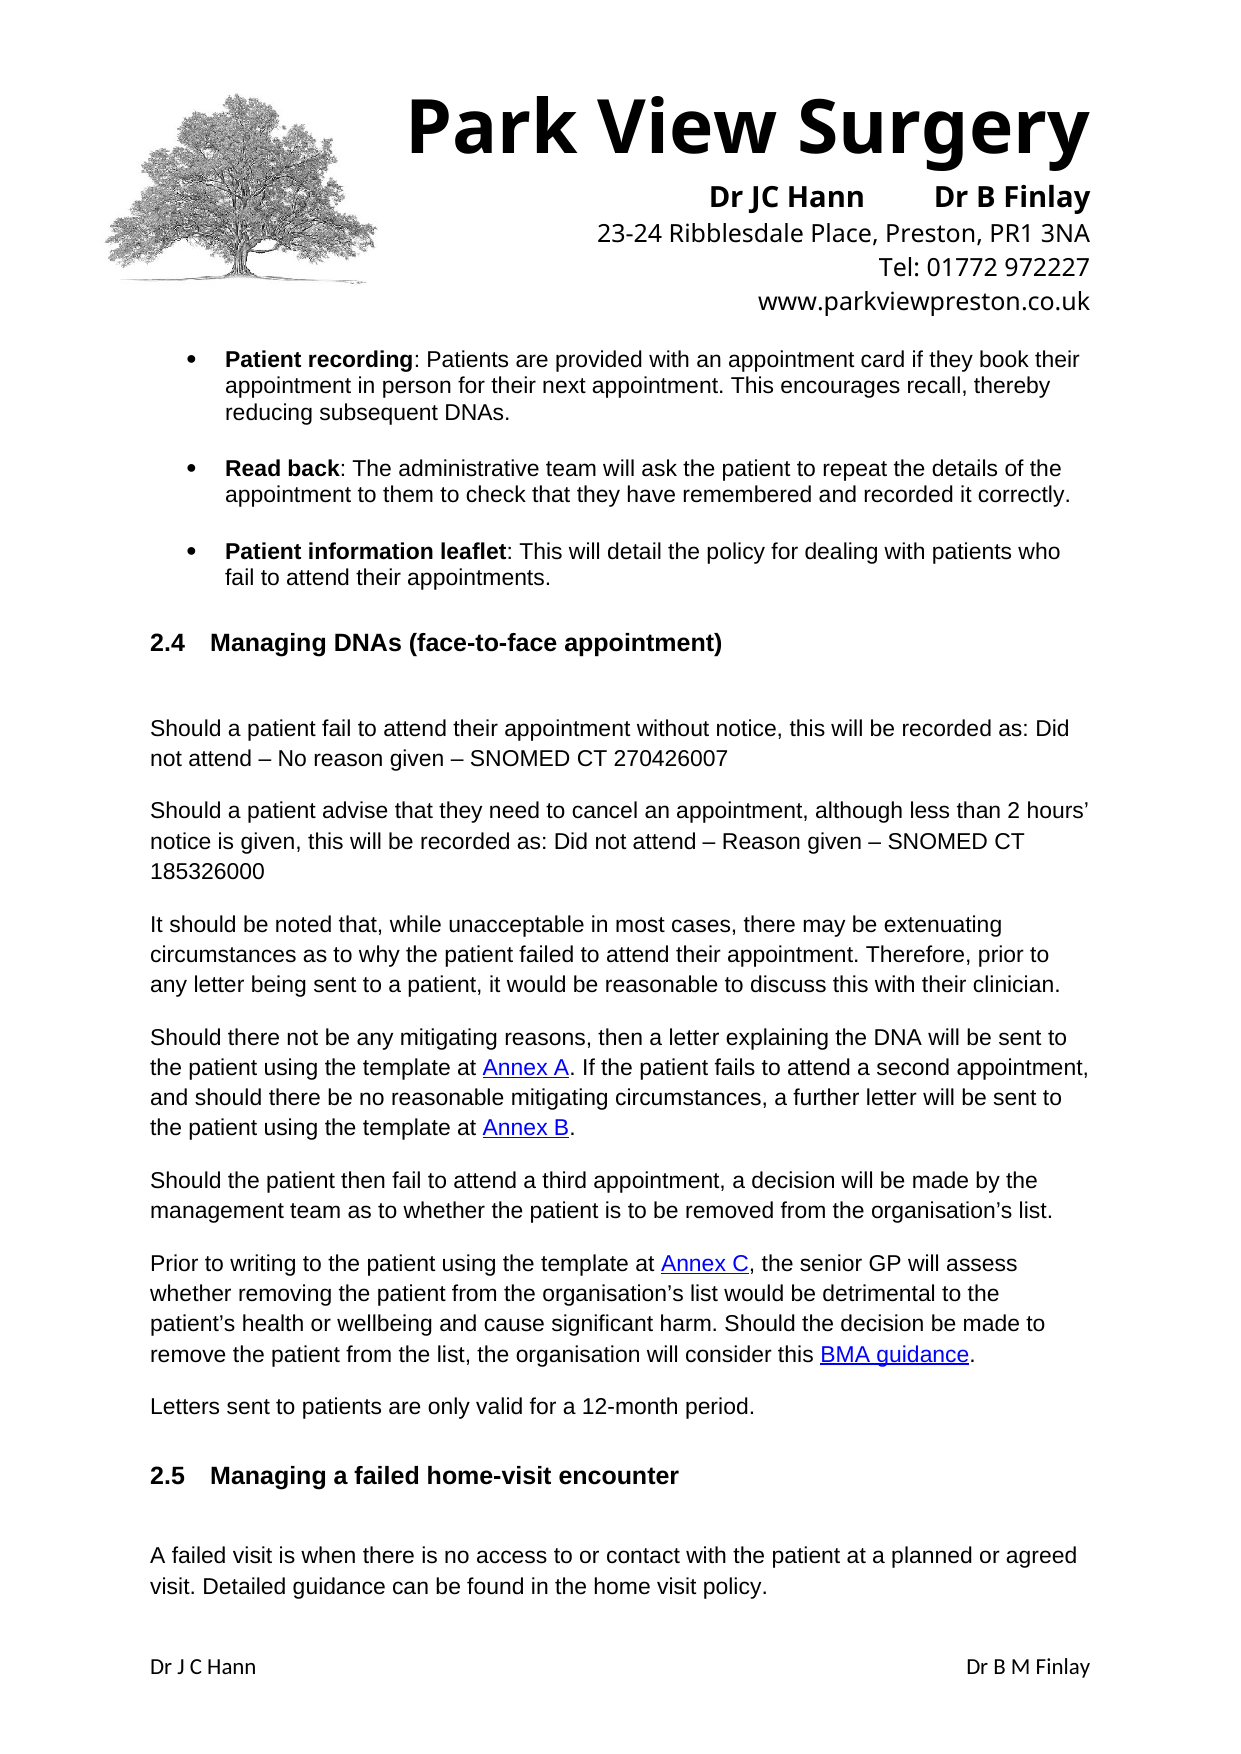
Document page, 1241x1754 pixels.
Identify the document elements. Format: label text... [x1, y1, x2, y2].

text Should the patient then fail to attend a third appointment, a decision will be made by the management team as to whether the patient is to be removed from the organisation’s list. [150, 1167, 1090, 1223]
subtitle Managing a failed home-visit encounter [150, 1461, 1090, 1490]
list Read back: The administrative team will ask the patient to repeat the details of the appointment to them to check that they have remembered and recorded it correctly. [187, 455, 1090, 508]
picture [100, 87, 380, 287]
text Prior to writing to the patient using the template at Annex C, the senior GP will assess whether removing the patient from the organisation’s list would be detrimental to the patient’s health or wellbeing and cause significant harm. Should the decision be made to remove the patient from the list, the organisation will consider this BMA guidance. [150, 1250, 1090, 1367]
text Should a patient fail to attend their appointment without notice, this will be recorded as: Did not attend – No reason given – SNOMED CT 270426007 [150, 714, 1090, 771]
text Letters sent to patients are only valid for a 12-month period. [150, 1393, 1090, 1419]
subtitle Managing DNAs (face-to-face appointment) [150, 628, 1090, 657]
list Patient information leaflet: This will detail the policy for dealing with patients who fail to attend their appointments. [187, 538, 1090, 591]
text A failed visit is when there is no access to or contact with the patient at a planned or agreed visit. Detailed guidance can be found in the home visit policy. [150, 1542, 1090, 1599]
text Should a patient advise that they need to cancel an appointment, although less than 2 hours’ notice is given, this will be recorded as: Did not attend – Reason given – SNOMED CT 185326000 [150, 797, 1090, 884]
text Should there not be any mitigating reasons, then a letter explaining the DNA will be sent to the patient using the template at Annex A. If the patient fails to attend a second appointment, and should there be no reasonable mitigating circumstances, a further letter will be sent to the patient using the template at Annex B. [150, 1024, 1090, 1141]
text It should be noted that, while unacceptable in most cases, there may be extenuating circumstances as to why the patient failed to attend their appointment. Therefore, prior to any letter being sent to a patient, it would be reasonable to discuss this with their clinician. [150, 911, 1090, 997]
list Patient recording: Patients are provided with an appointment card if they book their appointment in person for their next appointment. This encourages recall, thereby reducing subsequent DNAs. [187, 346, 1090, 425]
